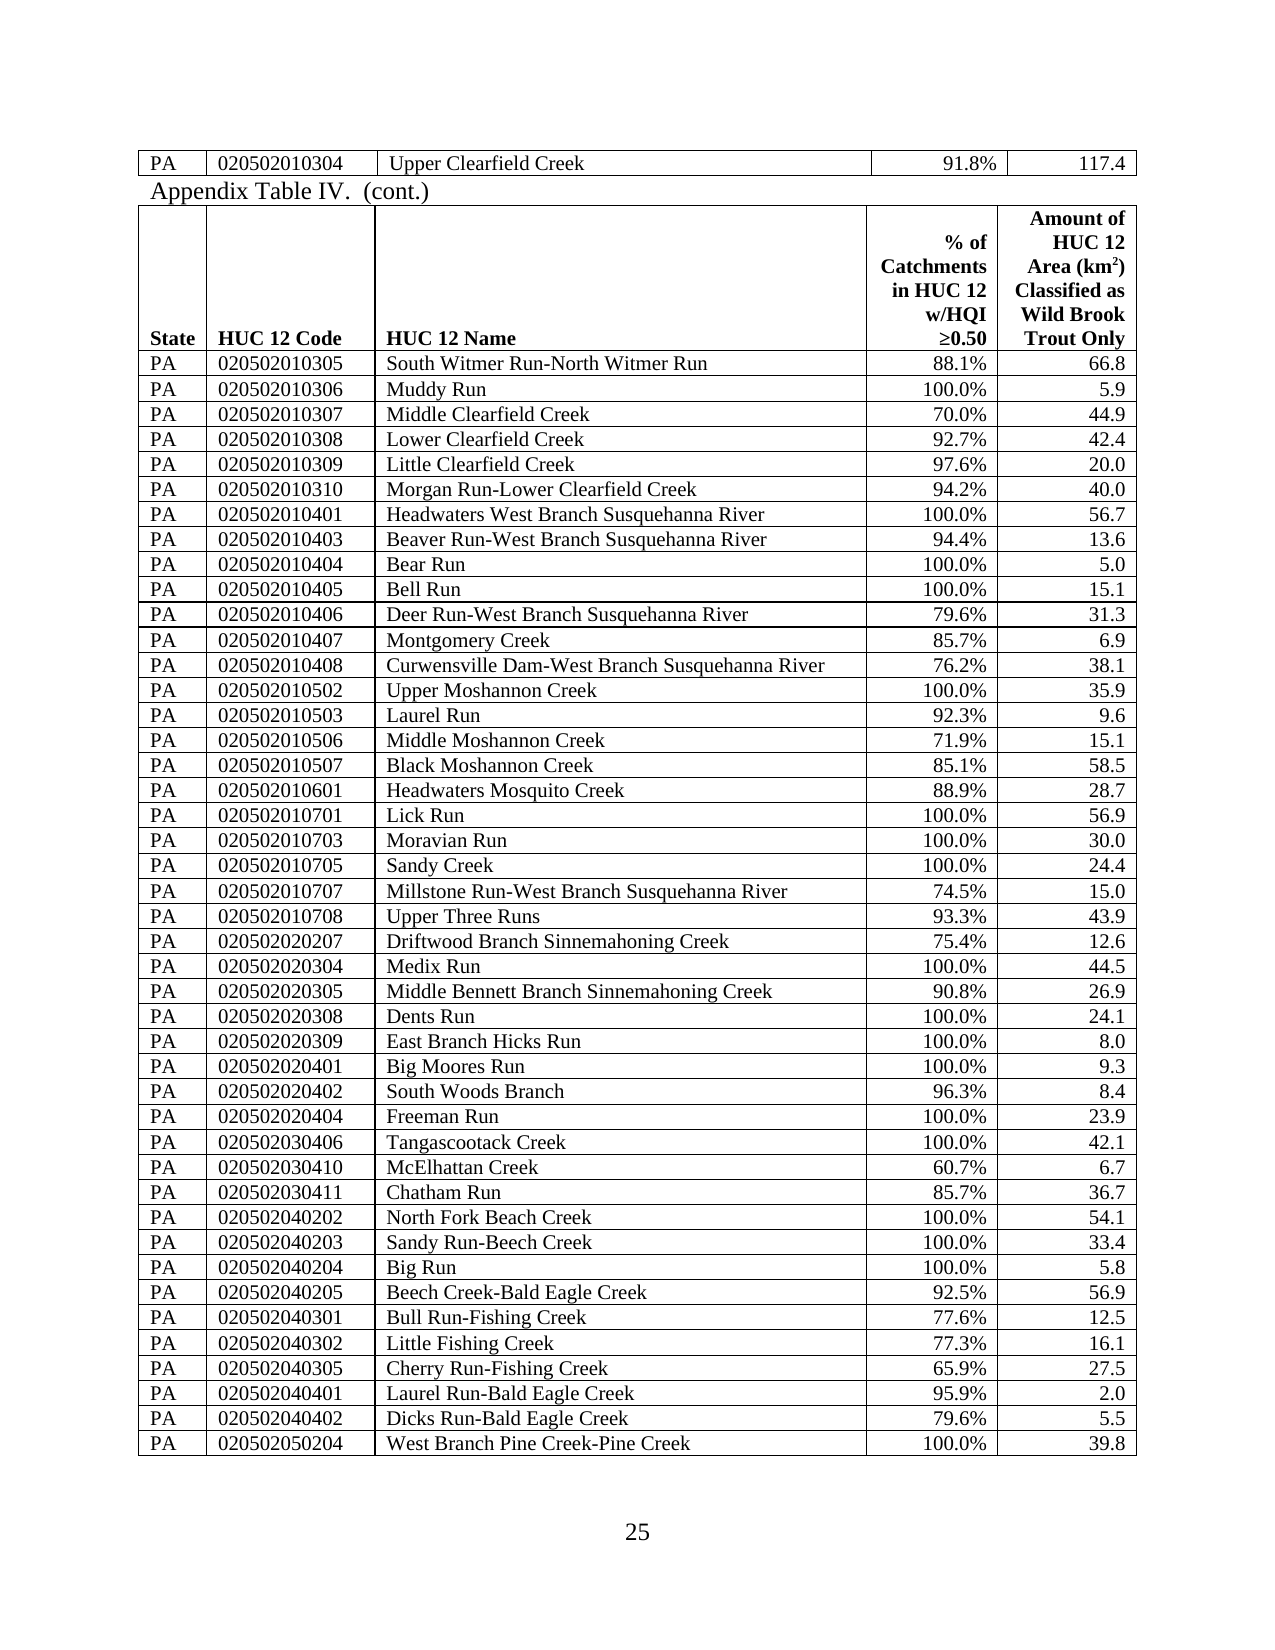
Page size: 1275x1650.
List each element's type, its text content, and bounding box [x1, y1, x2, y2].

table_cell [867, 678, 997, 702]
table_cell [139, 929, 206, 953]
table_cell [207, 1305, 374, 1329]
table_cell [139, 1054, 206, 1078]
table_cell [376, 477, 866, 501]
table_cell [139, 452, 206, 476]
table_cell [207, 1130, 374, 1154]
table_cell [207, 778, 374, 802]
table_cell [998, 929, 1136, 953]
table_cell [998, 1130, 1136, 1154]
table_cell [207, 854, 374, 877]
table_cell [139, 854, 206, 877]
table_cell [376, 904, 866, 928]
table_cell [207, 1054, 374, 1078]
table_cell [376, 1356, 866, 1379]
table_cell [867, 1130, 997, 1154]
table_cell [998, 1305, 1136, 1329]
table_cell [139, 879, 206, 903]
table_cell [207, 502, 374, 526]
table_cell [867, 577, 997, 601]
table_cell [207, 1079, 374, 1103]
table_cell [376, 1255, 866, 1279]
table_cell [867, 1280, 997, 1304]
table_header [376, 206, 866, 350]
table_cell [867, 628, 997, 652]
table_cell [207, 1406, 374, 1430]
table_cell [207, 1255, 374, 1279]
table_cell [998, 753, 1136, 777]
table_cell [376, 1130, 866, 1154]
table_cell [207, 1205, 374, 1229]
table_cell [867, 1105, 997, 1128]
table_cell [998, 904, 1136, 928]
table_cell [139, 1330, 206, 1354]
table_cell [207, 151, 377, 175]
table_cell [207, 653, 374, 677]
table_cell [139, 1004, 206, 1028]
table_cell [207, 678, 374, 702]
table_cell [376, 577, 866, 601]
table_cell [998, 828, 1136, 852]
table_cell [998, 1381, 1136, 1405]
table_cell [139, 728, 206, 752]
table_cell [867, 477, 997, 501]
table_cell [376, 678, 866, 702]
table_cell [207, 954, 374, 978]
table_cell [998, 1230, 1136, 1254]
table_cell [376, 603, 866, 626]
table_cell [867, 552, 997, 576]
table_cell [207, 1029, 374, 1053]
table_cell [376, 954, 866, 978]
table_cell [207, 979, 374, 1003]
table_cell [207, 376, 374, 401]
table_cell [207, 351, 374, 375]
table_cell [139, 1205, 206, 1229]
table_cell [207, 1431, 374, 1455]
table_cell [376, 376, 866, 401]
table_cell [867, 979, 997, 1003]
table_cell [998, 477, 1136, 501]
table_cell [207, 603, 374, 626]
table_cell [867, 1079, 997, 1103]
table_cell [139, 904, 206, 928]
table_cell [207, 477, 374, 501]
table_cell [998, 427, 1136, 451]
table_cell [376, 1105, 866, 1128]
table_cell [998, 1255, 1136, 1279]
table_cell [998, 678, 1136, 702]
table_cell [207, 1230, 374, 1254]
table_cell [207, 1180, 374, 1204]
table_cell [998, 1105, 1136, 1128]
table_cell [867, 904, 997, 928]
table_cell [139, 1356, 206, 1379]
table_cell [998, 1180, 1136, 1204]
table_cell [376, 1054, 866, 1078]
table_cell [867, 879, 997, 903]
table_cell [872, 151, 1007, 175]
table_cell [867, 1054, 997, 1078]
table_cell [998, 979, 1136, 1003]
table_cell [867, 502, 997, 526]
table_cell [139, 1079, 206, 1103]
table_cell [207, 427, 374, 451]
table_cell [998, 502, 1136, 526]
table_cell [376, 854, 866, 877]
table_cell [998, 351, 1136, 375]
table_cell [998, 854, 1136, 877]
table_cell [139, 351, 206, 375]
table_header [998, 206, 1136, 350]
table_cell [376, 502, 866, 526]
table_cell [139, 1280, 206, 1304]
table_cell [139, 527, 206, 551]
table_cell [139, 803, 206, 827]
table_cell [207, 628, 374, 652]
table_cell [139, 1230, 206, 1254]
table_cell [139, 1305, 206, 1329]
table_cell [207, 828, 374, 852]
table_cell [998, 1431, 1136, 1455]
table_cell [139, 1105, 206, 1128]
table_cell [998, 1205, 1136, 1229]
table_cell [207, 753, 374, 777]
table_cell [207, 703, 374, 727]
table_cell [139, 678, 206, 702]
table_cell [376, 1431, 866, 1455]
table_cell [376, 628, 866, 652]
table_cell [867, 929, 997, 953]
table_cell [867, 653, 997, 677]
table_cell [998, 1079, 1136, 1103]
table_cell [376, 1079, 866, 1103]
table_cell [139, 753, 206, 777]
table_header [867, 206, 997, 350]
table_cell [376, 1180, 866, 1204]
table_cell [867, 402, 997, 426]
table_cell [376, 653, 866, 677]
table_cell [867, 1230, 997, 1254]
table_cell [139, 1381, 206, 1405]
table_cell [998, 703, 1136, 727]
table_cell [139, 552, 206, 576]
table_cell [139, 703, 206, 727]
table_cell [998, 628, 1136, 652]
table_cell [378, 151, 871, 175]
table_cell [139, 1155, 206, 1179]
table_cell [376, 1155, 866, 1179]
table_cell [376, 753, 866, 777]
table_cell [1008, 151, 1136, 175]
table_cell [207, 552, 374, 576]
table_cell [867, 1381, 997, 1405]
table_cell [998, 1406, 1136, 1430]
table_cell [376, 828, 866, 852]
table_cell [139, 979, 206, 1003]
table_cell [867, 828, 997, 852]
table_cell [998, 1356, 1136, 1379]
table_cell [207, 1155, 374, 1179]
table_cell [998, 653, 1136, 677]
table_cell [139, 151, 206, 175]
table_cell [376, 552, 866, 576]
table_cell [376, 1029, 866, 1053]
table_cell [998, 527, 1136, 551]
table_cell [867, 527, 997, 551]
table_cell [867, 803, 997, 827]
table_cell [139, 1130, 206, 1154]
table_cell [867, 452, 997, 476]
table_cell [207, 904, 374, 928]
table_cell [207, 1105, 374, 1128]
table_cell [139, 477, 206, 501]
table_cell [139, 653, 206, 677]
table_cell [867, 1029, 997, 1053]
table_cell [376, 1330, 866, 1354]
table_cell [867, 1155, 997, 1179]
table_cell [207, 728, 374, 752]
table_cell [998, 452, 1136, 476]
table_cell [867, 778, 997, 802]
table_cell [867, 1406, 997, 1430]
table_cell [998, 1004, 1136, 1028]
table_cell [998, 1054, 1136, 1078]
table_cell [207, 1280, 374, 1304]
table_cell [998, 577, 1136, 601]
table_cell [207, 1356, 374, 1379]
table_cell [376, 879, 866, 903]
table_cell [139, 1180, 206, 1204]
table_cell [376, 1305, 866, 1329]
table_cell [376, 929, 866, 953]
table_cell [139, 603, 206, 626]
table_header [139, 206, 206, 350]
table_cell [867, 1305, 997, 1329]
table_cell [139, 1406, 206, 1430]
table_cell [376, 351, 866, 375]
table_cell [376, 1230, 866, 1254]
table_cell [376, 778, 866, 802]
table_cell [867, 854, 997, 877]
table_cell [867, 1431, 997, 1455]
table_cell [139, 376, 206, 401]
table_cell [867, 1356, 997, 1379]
text Appendix Table IV. (cont.) [150, 176, 1125, 205]
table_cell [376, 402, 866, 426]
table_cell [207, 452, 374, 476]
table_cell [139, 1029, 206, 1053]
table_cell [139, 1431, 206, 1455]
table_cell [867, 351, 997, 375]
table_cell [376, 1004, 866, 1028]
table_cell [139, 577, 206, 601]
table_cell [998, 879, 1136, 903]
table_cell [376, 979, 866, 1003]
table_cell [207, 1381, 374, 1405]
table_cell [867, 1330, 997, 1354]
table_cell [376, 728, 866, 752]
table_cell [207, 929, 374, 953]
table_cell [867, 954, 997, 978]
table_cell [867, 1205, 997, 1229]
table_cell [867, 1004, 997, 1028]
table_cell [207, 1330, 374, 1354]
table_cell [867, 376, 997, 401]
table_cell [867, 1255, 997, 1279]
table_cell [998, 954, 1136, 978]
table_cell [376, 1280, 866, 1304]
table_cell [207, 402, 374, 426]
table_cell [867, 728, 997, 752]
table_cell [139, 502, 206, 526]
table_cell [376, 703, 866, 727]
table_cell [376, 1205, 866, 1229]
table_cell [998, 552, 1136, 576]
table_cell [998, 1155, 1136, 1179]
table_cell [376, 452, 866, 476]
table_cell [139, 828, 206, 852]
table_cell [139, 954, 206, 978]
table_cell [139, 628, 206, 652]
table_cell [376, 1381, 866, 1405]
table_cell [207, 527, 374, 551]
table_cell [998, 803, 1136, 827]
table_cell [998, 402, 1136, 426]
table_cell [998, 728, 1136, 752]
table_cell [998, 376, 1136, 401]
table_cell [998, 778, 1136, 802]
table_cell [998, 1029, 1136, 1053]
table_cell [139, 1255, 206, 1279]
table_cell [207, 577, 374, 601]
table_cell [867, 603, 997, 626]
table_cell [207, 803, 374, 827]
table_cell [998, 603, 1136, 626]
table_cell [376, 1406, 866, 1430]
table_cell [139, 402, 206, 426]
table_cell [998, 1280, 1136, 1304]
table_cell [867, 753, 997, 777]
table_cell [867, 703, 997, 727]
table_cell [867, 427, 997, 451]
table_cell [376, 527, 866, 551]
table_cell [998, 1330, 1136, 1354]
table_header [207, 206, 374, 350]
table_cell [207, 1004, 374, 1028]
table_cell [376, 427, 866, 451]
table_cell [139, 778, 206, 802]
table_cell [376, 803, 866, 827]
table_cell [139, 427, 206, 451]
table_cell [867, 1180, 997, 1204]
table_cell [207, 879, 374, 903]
